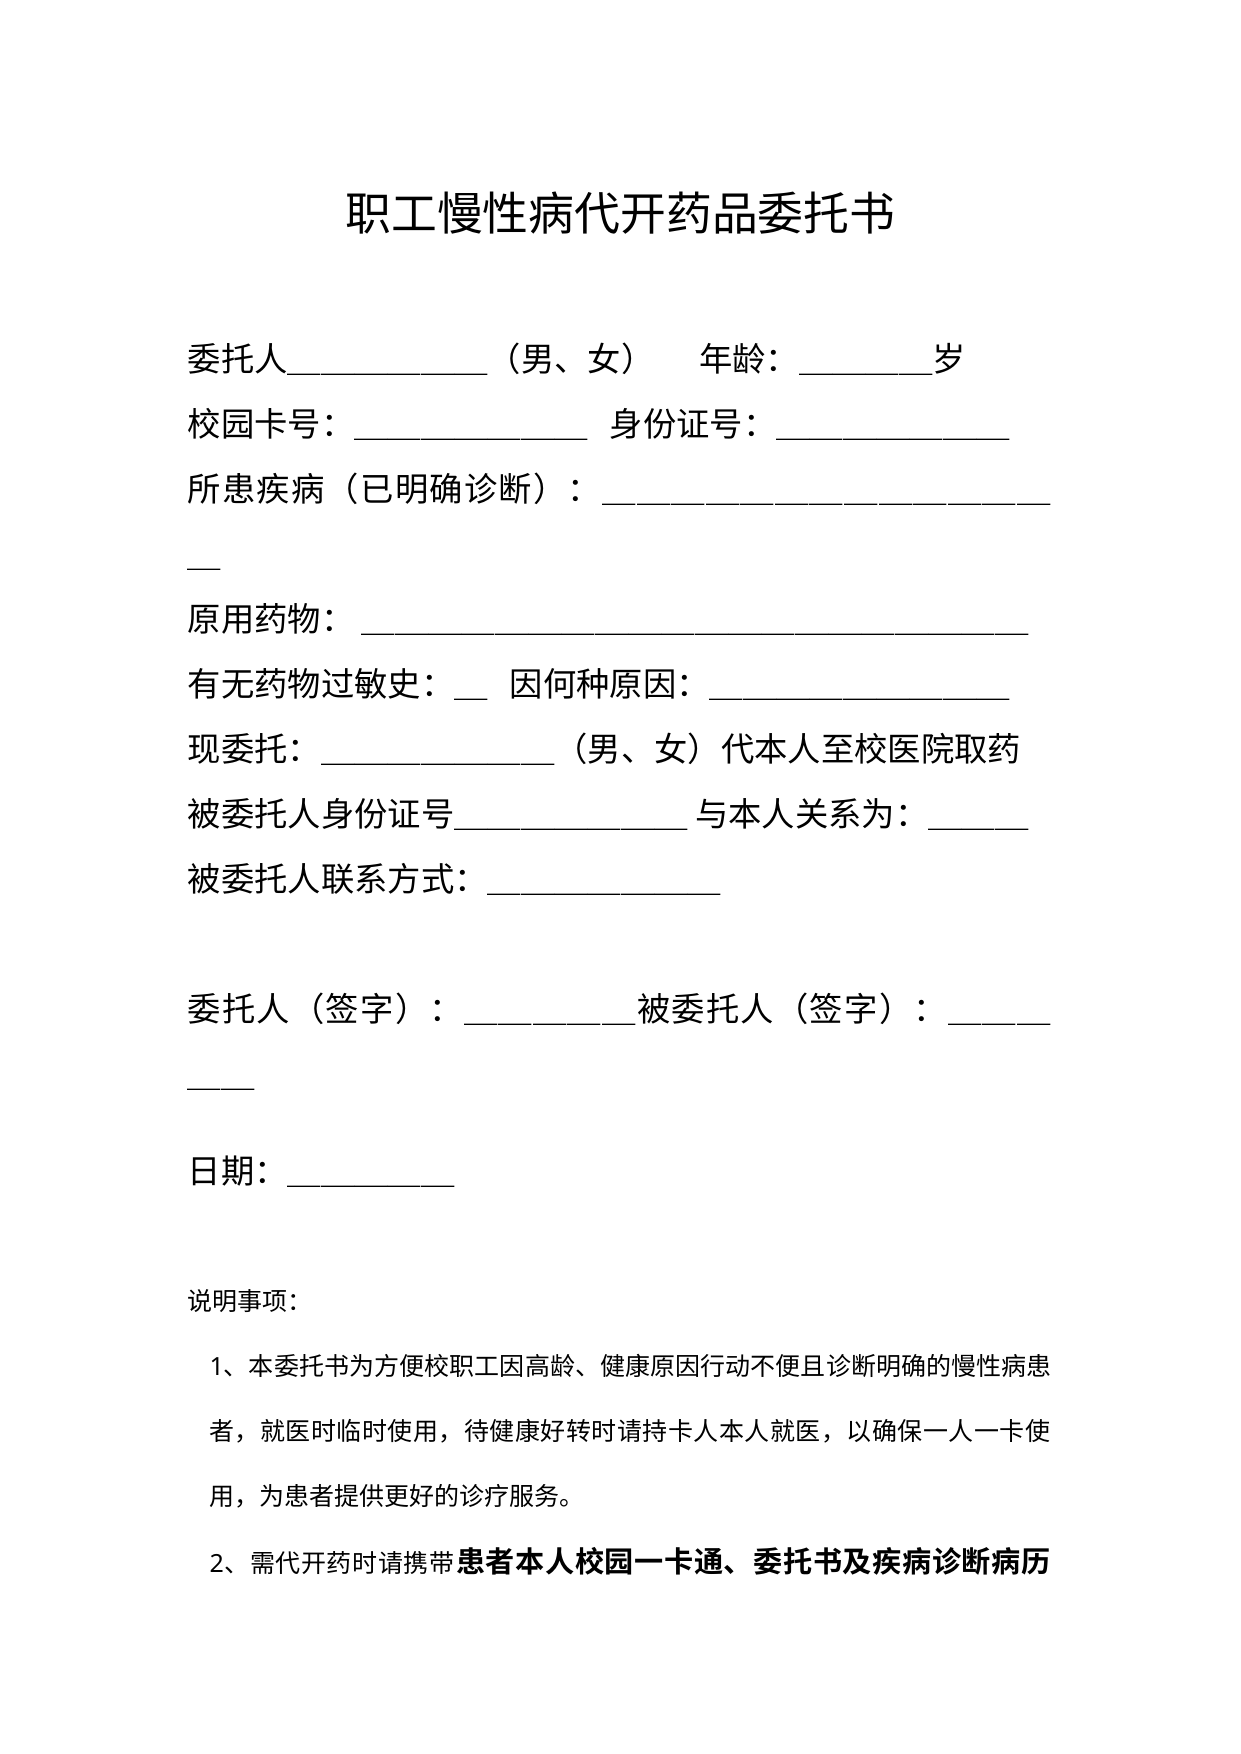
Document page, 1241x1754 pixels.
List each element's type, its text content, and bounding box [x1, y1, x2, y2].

text 原用药物： ＿＿＿＿＿＿＿＿＿＿＿＿＿＿＿＿＿＿＿＿ [187, 584, 1053, 649]
text 委托人＿＿＿＿＿＿（男、女） 年龄：＿＿＿＿岁 [187, 324, 1053, 389]
text 说明事项： [187, 1267, 1053, 1332]
text 委托人（签字）：＿＿＿＿＿被委托人（签字）：＿＿＿＿＿ [187, 974, 1053, 1104]
text 1、本委托书为方便校职工因高龄、健康原因行动不便且诊断明确的慢性病患者，就医时临时使用，待健康好转时请持卡人本人就医，以确保一人一卡使用，为患者提供更好的诊疗服务。 [209, 1332, 1053, 1527]
text 有无药物过敏史：＿ 因何种原因：＿＿＿＿＿＿＿＿＿ [187, 649, 1053, 714]
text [209, 1527, 1053, 1592]
text 校园卡号：＿＿＿＿＿＿＿ 身份证号：＿＿＿＿＿＿＿ [187, 389, 1053, 454]
text 职工慢性病代开药品委托书 [187, 162, 1053, 259]
text 现委托：＿＿＿＿＿＿＿（男、女）代本人至校医院取药 [187, 714, 1053, 779]
text 被委托人联系方式：＿＿＿＿＿＿＿ [187, 844, 1053, 909]
text 日期：＿＿＿＿＿ [187, 1137, 1053, 1202]
text 被委托人身份证号＿＿＿＿＿＿＿ 与本人关系为：＿＿＿ [187, 779, 1053, 844]
text 所患疾病（已明确诊断）：＿＿＿＿＿＿＿＿＿＿＿＿＿＿ [187, 454, 1053, 584]
